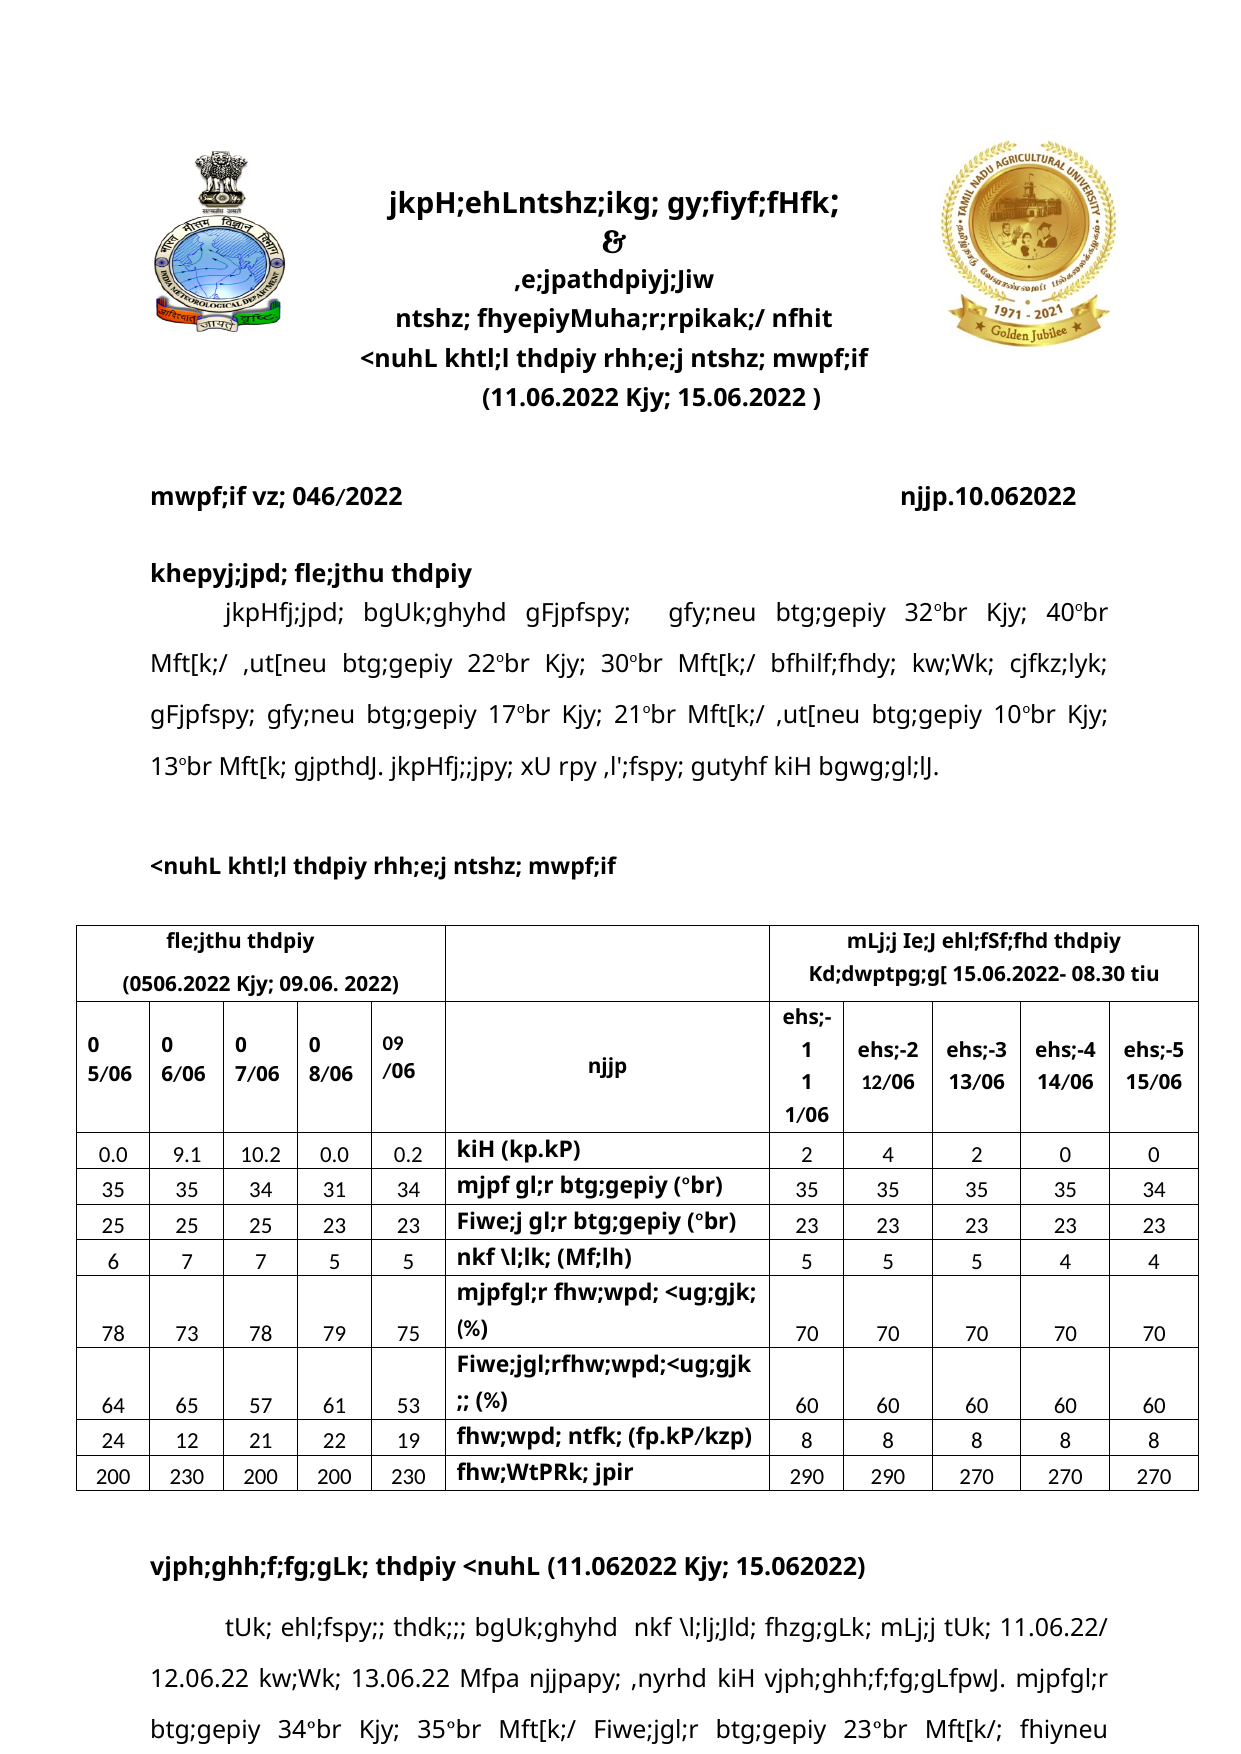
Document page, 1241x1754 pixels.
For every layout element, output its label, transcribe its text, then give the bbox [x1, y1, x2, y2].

table_cell nkf \l;lk; (Mf;lh) [446, 1240, 769, 1275]
table_cell ehs;-3 13/06 [933, 1002, 1020, 1132]
table_cell 290 [844, 1456, 932, 1490]
table_cell 09/06 [372, 1002, 445, 1132]
table_cell 9.1 [150, 1133, 223, 1168]
table_cell 2 [770, 1133, 843, 1168]
table_cell 23 [1021, 1205, 1109, 1239]
table_cell 70 [1110, 1276, 1198, 1347]
table_cell 70 [844, 1276, 932, 1347]
table_cell 0.0 [298, 1133, 371, 1168]
table_cell 0.0 [77, 1133, 149, 1168]
table_cell 200 [77, 1456, 149, 1490]
table_cell 25 [150, 1205, 223, 1239]
table_cell Fiwe;j gl;r btg;gepiy (°br) [446, 1205, 769, 1239]
table_cell mjpf gl;r btg;gepiy (°br) [446, 1169, 769, 1203]
table_cell 5 [298, 1240, 371, 1275]
table_cell 78 [224, 1276, 297, 1347]
table_cell 65 [150, 1348, 223, 1419]
table_cell 23 [372, 1205, 445, 1239]
table_cell 10.2 [224, 1133, 297, 1168]
table_cell 73 [150, 1276, 223, 1347]
table_cell 53 [372, 1348, 445, 1419]
text <nuhL khtl;l thdpiy rhh;e;j ntshz; mwpf;if [150, 850, 1108, 882]
table_header [928, 59, 1129, 428]
table_cell 78 [77, 1276, 149, 1347]
table_cell 23 [770, 1205, 843, 1239]
picture [939, 131, 1118, 351]
text mwpf;if vz; 046/2022 njjp.10.062022 [150, 479, 1108, 513]
table_cell 35 [150, 1169, 223, 1203]
table_cell 8 [770, 1420, 843, 1454]
table_cell 19 [372, 1420, 445, 1454]
table_cell 5 [770, 1240, 843, 1275]
table_cell 34 [224, 1169, 297, 1203]
table_cell 25 [224, 1205, 297, 1239]
table_cell 0 [1021, 1133, 1109, 1168]
table_cell 270 [1021, 1456, 1109, 1490]
text vjph;ghh;f;fg;gLk; thdpiy <nuhL (11.062022 Kjy; 15.062022) [150, 1548, 1108, 1582]
table_cell 75 [372, 1276, 445, 1347]
table_cell 34 [1110, 1169, 1198, 1203]
table_cell 35 [844, 1169, 932, 1203]
table_header [139, 59, 300, 428]
table_cell 23 [844, 1205, 932, 1239]
table_cell 5 [933, 1240, 1020, 1275]
table_cell 230 [372, 1456, 445, 1490]
table_cell 0 [1110, 1133, 1198, 1168]
table_cell 79 [298, 1276, 371, 1347]
table_cell 23 [933, 1205, 1020, 1239]
table_cell 8 [1021, 1420, 1109, 1454]
table_cell 31 [298, 1169, 371, 1203]
table_cell 06/06 [150, 1002, 223, 1132]
table_cell 25 [77, 1205, 149, 1239]
table_cell 57 [224, 1348, 297, 1419]
table_cell 60 [933, 1348, 1020, 1419]
table_cell 270 [933, 1456, 1020, 1490]
table_cell Fiwe;jgl;rfhw;wpd;<ug;gjk;; (%) [446, 1348, 769, 1419]
table_cell 23 [298, 1205, 371, 1239]
table_header fle;jthu thdpiy (0506.2022 Kjy; 09.06. 2022) [77, 926, 445, 1001]
table_header mLj;j Ie;J ehl;fSf;fhd thdpiy Kd;dwptpg;g[ 15.06.2022- 08.30 tiu [770, 926, 1198, 1001]
table_header [446, 926, 769, 1001]
table_cell ehs;-1 11/06 [770, 1002, 843, 1132]
table_cell 05/06 [77, 1002, 149, 1132]
table_cell 4 [1021, 1240, 1109, 1275]
table_cell 4 [844, 1133, 932, 1168]
table_cell 22 [298, 1420, 371, 1454]
table_cell 24 [77, 1420, 149, 1454]
table_cell fhw;WtPRk; jpir [446, 1456, 769, 1490]
table_header jkpH;ehLntshz;ikg; gy;fiyf;fHfk; & ,e;jpathdpiyj;Jiw ntshz; fhyepiyMuha;r;rpikak;/ nfhit <nuhL khtl;l thdpiy rhh;e;j ntshz; mwpf;if (11.06.2022 Kjy; 15.06.2022 ) [300, 59, 928, 428]
table_cell 2 [933, 1133, 1020, 1168]
table_cell 35 [933, 1169, 1020, 1203]
table_cell 64 [77, 1348, 149, 1419]
table_cell 21 [224, 1420, 297, 1454]
table_cell ehs;-2 12/06 [844, 1002, 932, 1132]
table_cell 60 [1021, 1348, 1109, 1419]
table_cell ehs;-5 15/06 [1110, 1002, 1198, 1132]
table_cell 70 [770, 1276, 843, 1347]
table_cell 6 [77, 1240, 149, 1275]
table_cell njjp [446, 1002, 769, 1132]
text khepyj;jpd; fle;jthu thdpiy [150, 556, 1108, 590]
table_cell 4 [1110, 1240, 1198, 1275]
table_cell 7 [224, 1240, 297, 1275]
table_cell 5 [844, 1240, 932, 1275]
table_cell 08/06 [298, 1002, 371, 1132]
table_cell 60 [844, 1348, 932, 1419]
table_cell 8 [1110, 1420, 1198, 1454]
table_cell 07/06 [224, 1002, 297, 1132]
table_cell 35 [1021, 1169, 1109, 1203]
table_cell 290 [770, 1456, 843, 1490]
table_cell ehs;-4 14/06 [1021, 1002, 1109, 1132]
table_cell 5 [372, 1240, 445, 1275]
table_cell 230 [150, 1456, 223, 1490]
table_cell 200 [224, 1456, 297, 1490]
table_cell 200 [298, 1456, 371, 1490]
table_cell 35 [770, 1169, 843, 1203]
table_cell fhw;wpd; ntfk; (fp.kP/kzp) [446, 1420, 769, 1454]
table_cell 270 [1110, 1456, 1198, 1490]
table_cell 70 [1021, 1276, 1109, 1347]
table_cell 60 [1110, 1348, 1198, 1419]
table_cell 70 [933, 1276, 1020, 1347]
picture [150, 150, 289, 332]
table_cell 8 [933, 1420, 1020, 1454]
table_cell 7 [150, 1240, 223, 1275]
table_cell 34 [372, 1169, 445, 1203]
table_cell 60 [770, 1348, 843, 1419]
table_cell mjpfgl;r fhw;wpd; <ug;gjk; (%) [446, 1276, 769, 1347]
text jkpHfj;jpd; bgUk;ghyhd gFjpfspy; gfy;neu btg;gepiy 32obr Kjy; 40obr Mft[k;/ ,ut[neu btg;gepiy 22obr Kjy; 30obr Mft[k;/ bfhilf;fhdy; kw;Wk; cjfkz;lyk; gFjpfspy; gfy;neu btg;gepiy 17obr Kjy; 21obr Mft[k;/ ,ut[neu btg;gepiy 10obr Kjy; 13obr Mft[k; gjpthdJ. jkpHfj;;jpy; xU rpy ,l';fspy; gutyhf kiH bgwg;gl;lJ. [150, 595, 1108, 782]
table_cell 23 [1110, 1205, 1198, 1239]
table_cell 12 [150, 1420, 223, 1454]
table_cell 35 [77, 1169, 149, 1203]
table_cell 0.2 [372, 1133, 445, 1168]
table_cell 8 [844, 1420, 932, 1454]
table_cell kiH (kp.kP) [446, 1133, 769, 1168]
table_cell 61 [298, 1348, 371, 1419]
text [150, 1610, 1108, 1746]
